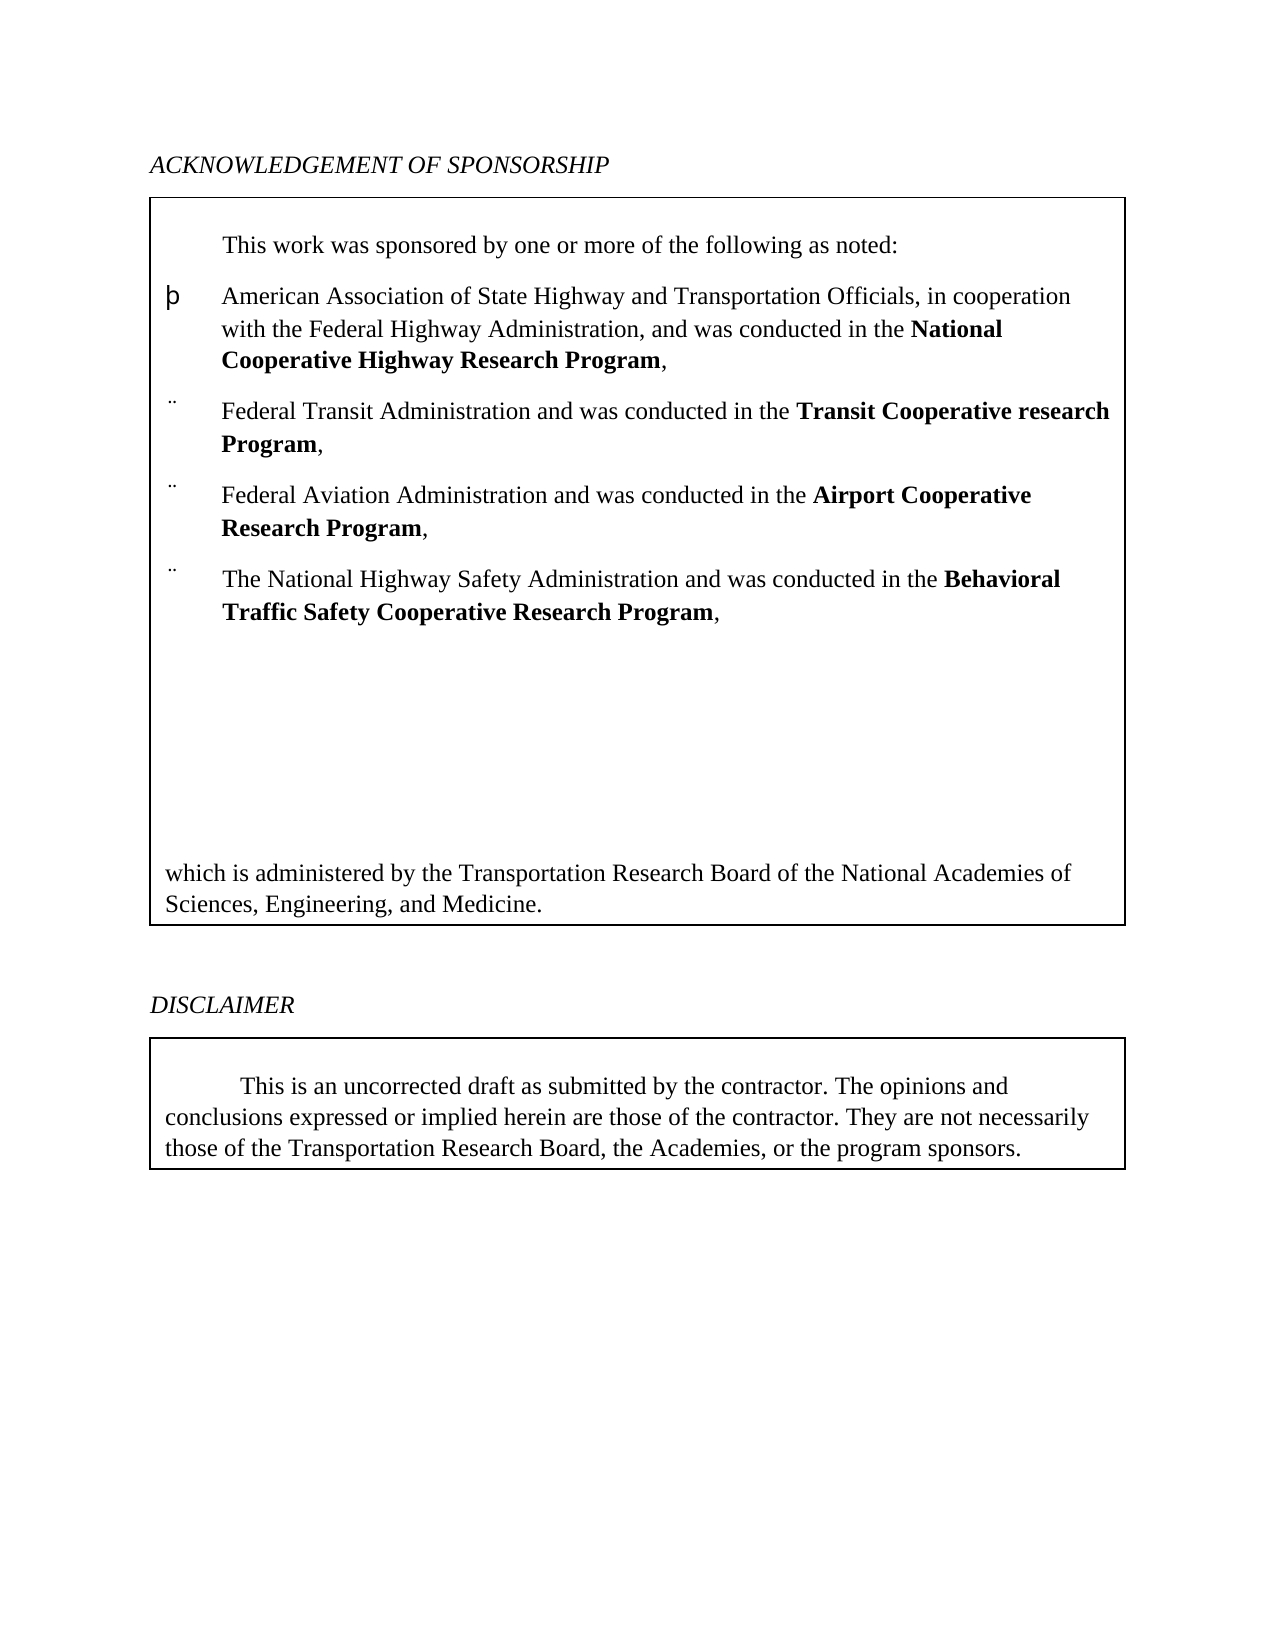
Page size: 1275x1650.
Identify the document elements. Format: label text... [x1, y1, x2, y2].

text ACKNOWLEDGEMENT OF SPONSORSHIP [150, 150, 1125, 179]
text DISCLAIMER [150, 991, 1125, 1019]
